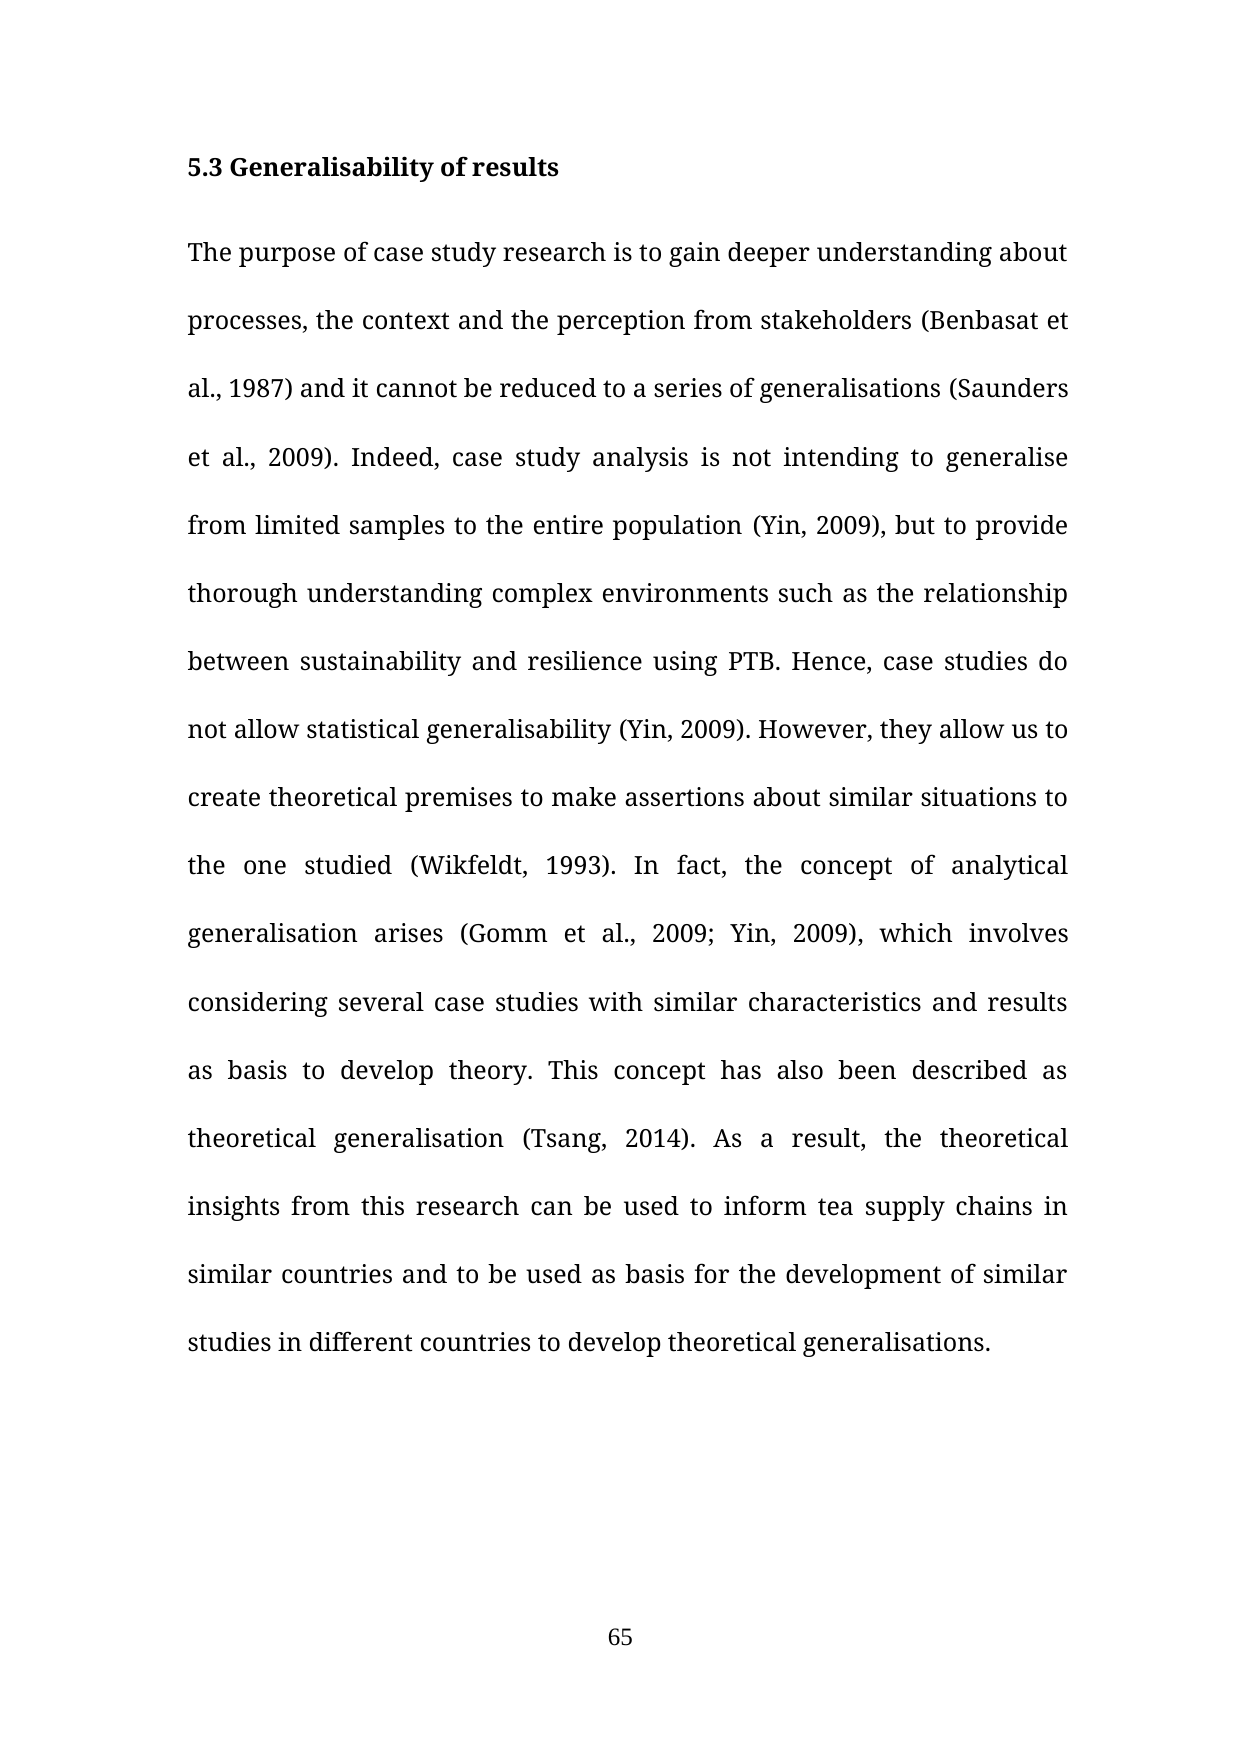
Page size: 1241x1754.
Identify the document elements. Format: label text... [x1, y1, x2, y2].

text The purpose of case study research is to gain deeper understanding about processes, the context and the perception from stakeholders (Benbasat et al., 1987) and it cannot be reduced to a series of generalisations (Saunders et al., 2009). Indeed, case study analysis is not intending to generalise from limited samples to the entire population (Yin, 2009), but to provide thorough understanding complex environments such as the relationship between sustainability and resilience using PTB. Hence, case studies do not allow statistical generalisability (Yin, 2009). However, they allow us to create theoretical premises to make assertions about similar situations to the one studied (Wikfeldt, 1993). In fact, the concept of analytical generalisation arises (Gomm et al., 2009; Yin, 2009), which involves considering several case studies with similar characteristics and results as basis to develop theory. This concept has also been described as theoretical generalisation (Tsang, 2014). As a result, the theoretical insights from this research can be used to inform tea supply chains in similar countries and to be used as basis for the development of similar studies in different countries to develop theoretical generalisations. [187, 235, 1069, 1359]
text 5.3 Generalisability of results [187, 150, 1069, 184]
